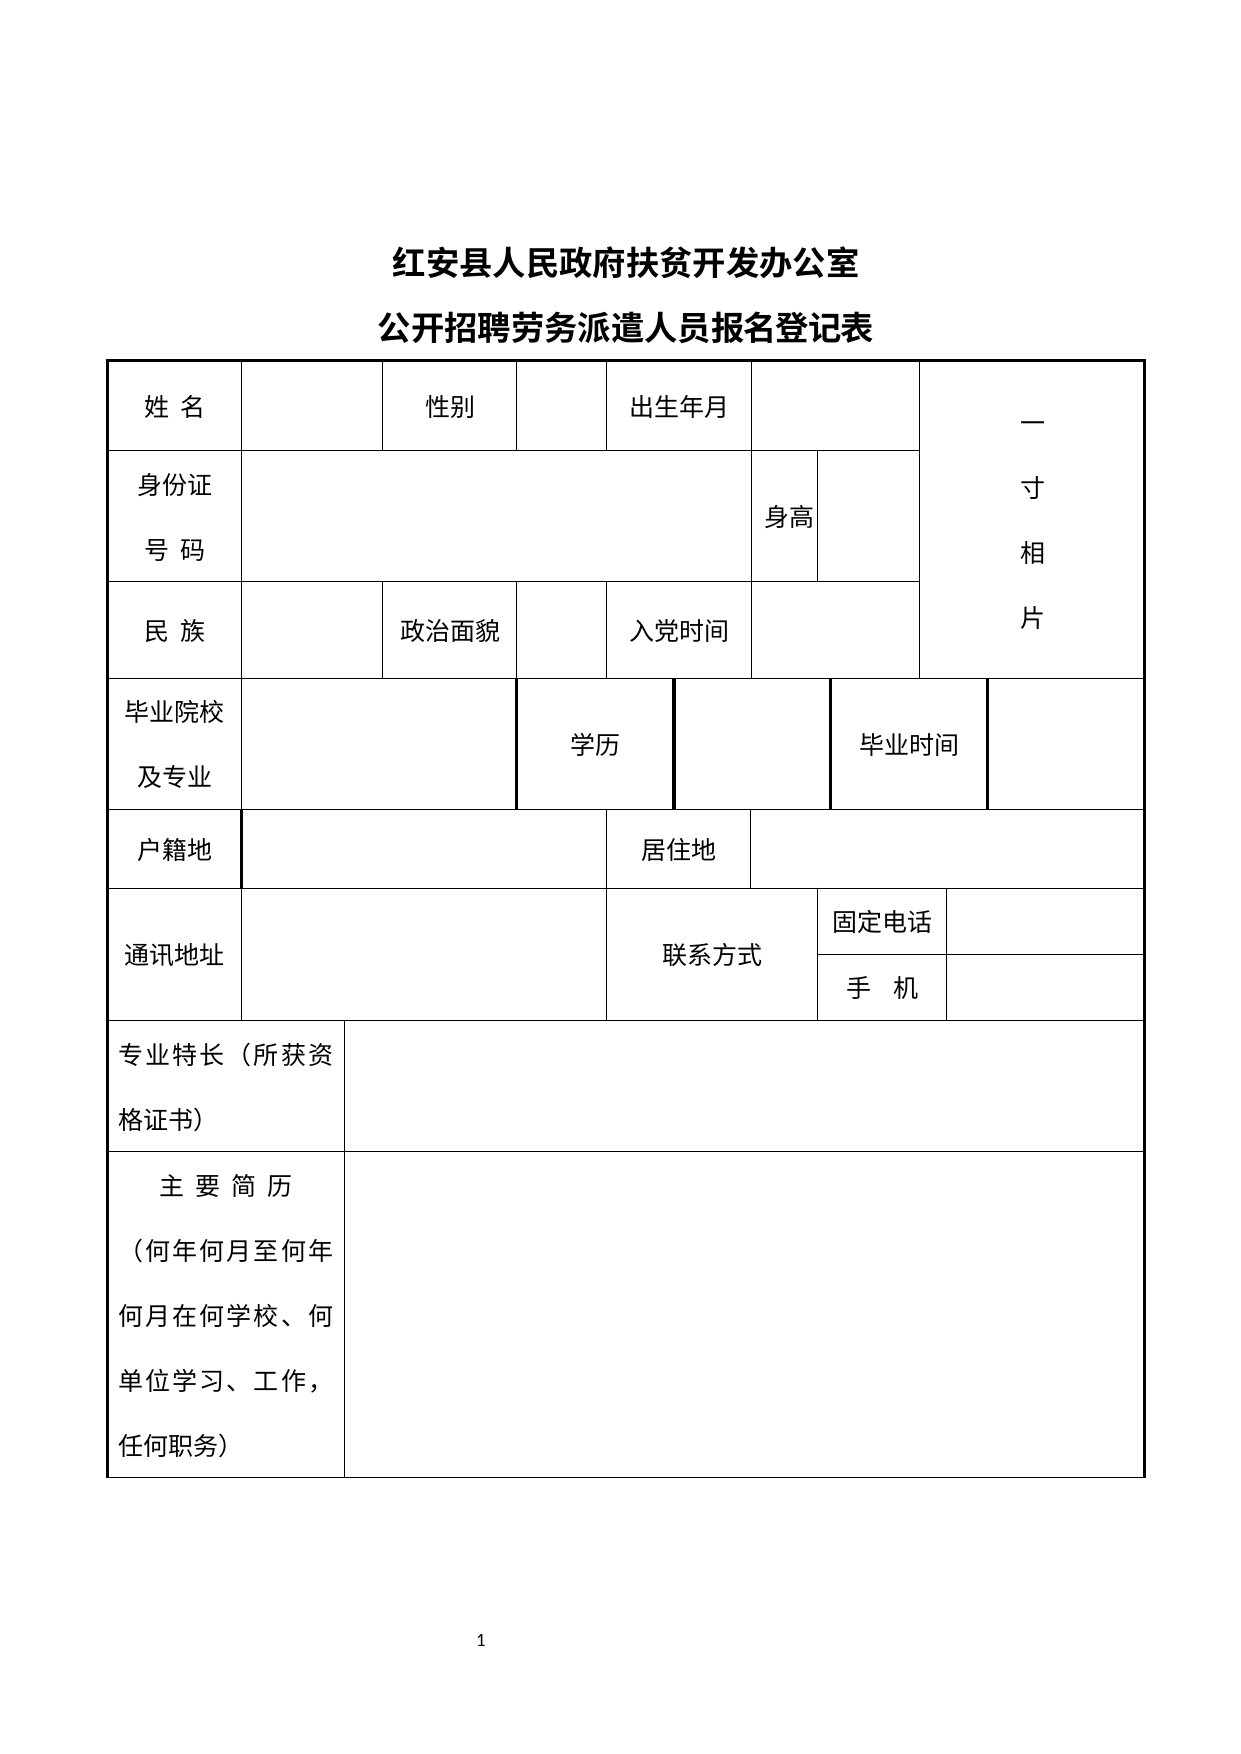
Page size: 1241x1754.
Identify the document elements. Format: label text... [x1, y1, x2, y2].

table_cell 联系方式 [607, 889, 817, 1019]
table_cell [818, 451, 919, 581]
table_cell [242, 582, 382, 677]
table_cell [345, 1152, 1143, 1477]
table_cell [345, 1021, 1143, 1151]
table_header [517, 362, 606, 450]
table_cell 政治面貌 [383, 582, 516, 677]
table_header 出生年月 [607, 362, 751, 450]
table_cell 固定电话 [818, 889, 946, 953]
table_cell [242, 451, 751, 581]
table_cell 学历 [518, 679, 672, 808]
table_cell [947, 889, 1143, 953]
table_cell 民 族 [109, 582, 241, 677]
table_cell 居住地 [607, 810, 750, 887]
table_cell 专业特长（所获资格证书） [109, 1021, 344, 1151]
table_cell [989, 679, 1143, 808]
table_cell 毕业院校及专业 [109, 679, 241, 808]
table_cell 主 要 简 历 （何年何月至何年何月在何学校、何单位学习、工作，任何职务） [109, 1152, 344, 1477]
table_cell 毕业时间 [832, 679, 986, 808]
table_header 一 寸 相 片 [920, 362, 1143, 677]
table_cell 户籍地 [109, 810, 240, 887]
table_cell 通讯地址 [109, 889, 241, 1019]
table_cell 入党时间 [607, 582, 751, 677]
table_cell [751, 810, 1143, 887]
table_cell [676, 679, 829, 808]
table_cell [517, 582, 606, 677]
text 红安县人民政府扶贫开发办公室 [165, 228, 1087, 293]
table_cell 手 机 [818, 955, 946, 1019]
table_cell [243, 810, 606, 887]
text 公开招聘劳务派遣人员报名登记表 [165, 293, 1087, 358]
table_header [752, 362, 919, 450]
table_cell [752, 582, 919, 677]
table_cell 身高 [752, 451, 817, 581]
table_header [242, 362, 382, 450]
table_header 姓 名 [109, 362, 241, 450]
table_cell [947, 955, 1143, 1019]
table_cell 身份证 号 码 [109, 451, 241, 581]
table_header 性别 [383, 362, 516, 450]
table_cell [242, 889, 606, 1019]
table_cell [242, 679, 515, 808]
